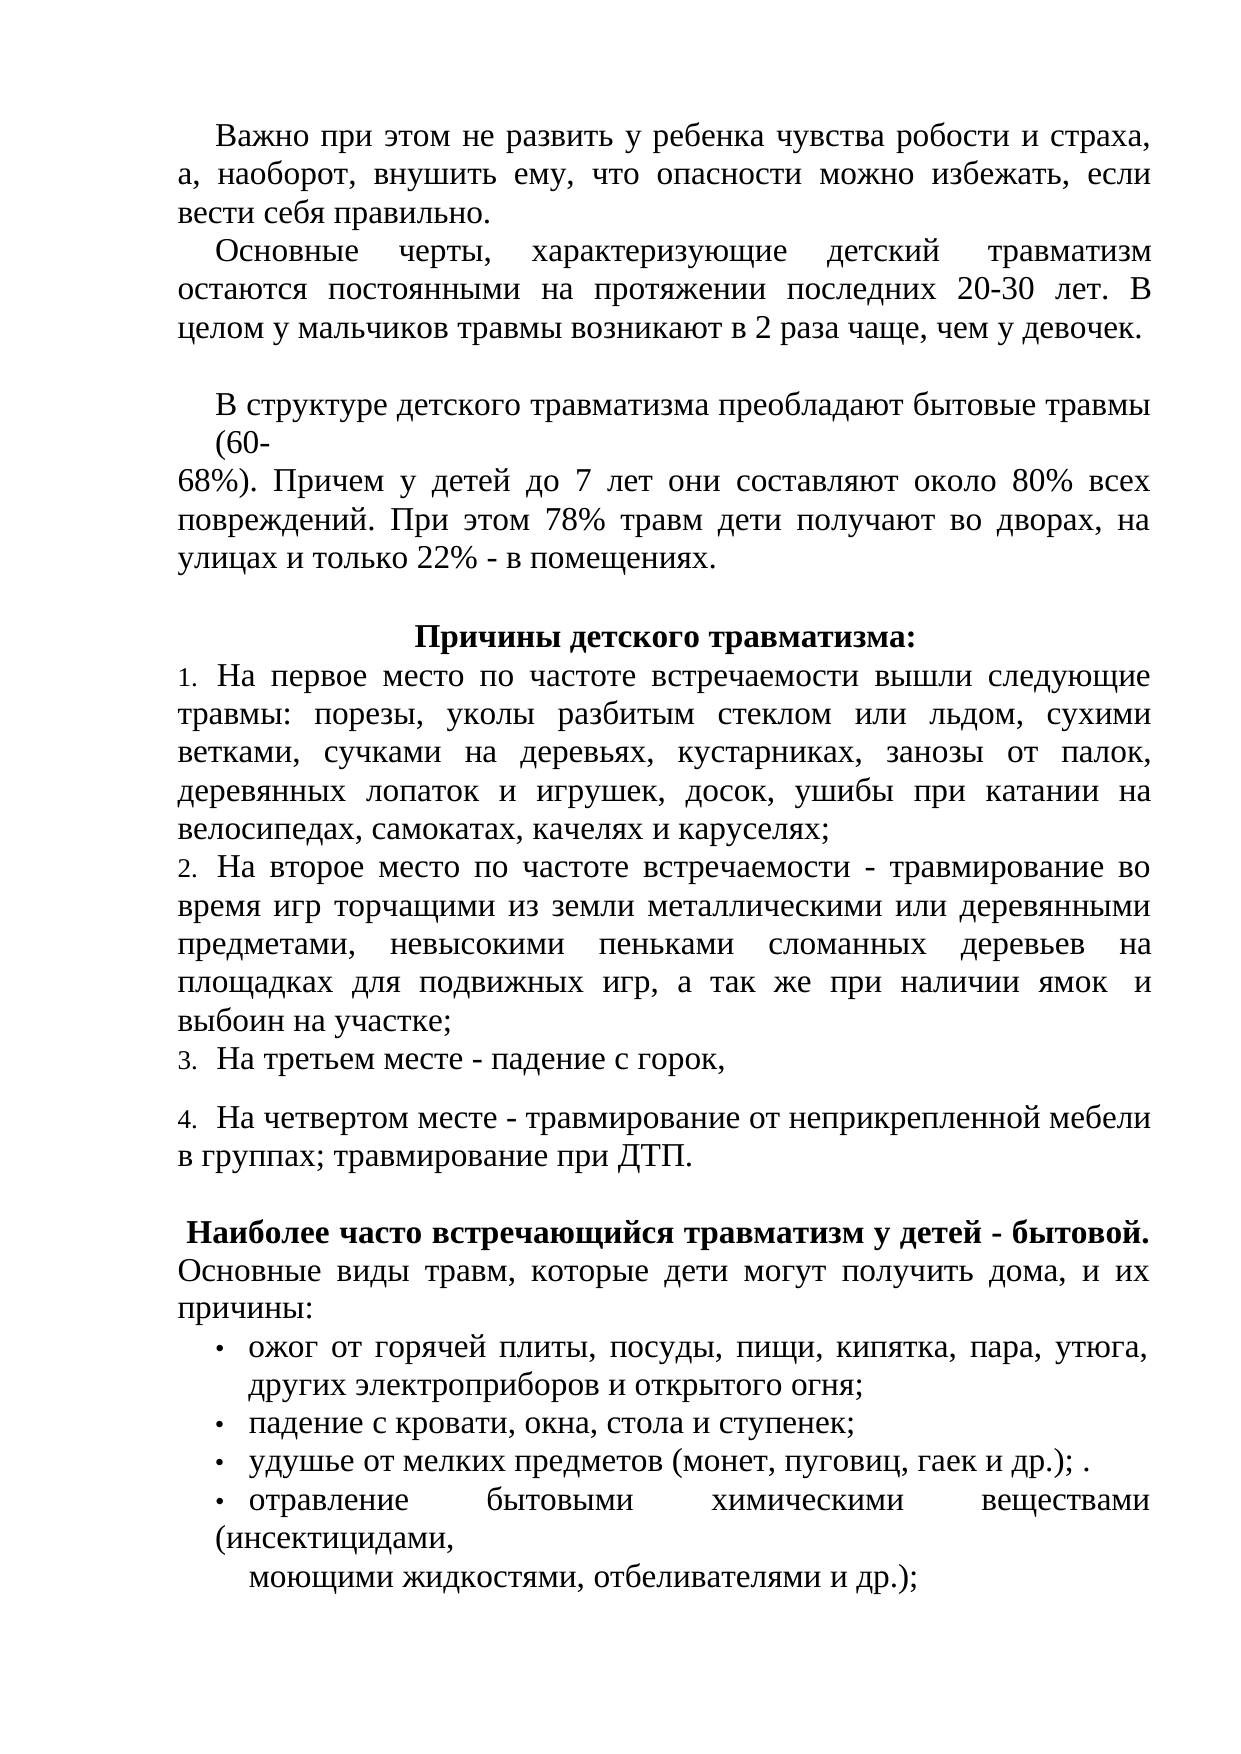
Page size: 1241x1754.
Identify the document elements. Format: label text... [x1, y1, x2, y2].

subtitle Причины детского травматизма: [414, 617, 1190, 655]
list ожог от горячей плиты, посуды, пищи, кипятка, пара, утюга, других электроприборов и открытого огня; [215, 1326, 1151, 1403]
list На третьем месте - падение с горок, [177, 1038, 1190, 1077]
text 68%). Причем у детей до 7 лет они составляют около 80% всех повреждений. При этом 78% травм дети получают во дворах, на улицах и только 22% - в помещениях. [177, 460, 1152, 575]
list удушье от мелких предметов (монет, пуговиц, гаек и др.); . [214, 1441, 1190, 1479]
list На второе место по частоте встречаемости - травмирование во время игр торчащими из земли металлическими или деревянными предметами, невысокими пеньками сломанных деревьев на площадках для подвижных игр, а так же при наличии ямок и выбоин на участке; [177, 847, 1152, 1038]
text В структуре детского травматизма преобладают бытовые травмы (60- [215, 384, 1152, 460]
text Наиболее часто встречающийся травматизм у детей - бытовой. Основные виды травм, которые дети могут получить дома, и их причины: [177, 1213, 1151, 1326]
text моющими жидкостями, отбеливателями и др.); [249, 1556, 1190, 1594]
list На четвертом месте - травмирование от неприкрепленной мебели в группах; травмирование при ДТП. [177, 1097, 1152, 1174]
text Важно при этом не развить у ребенка чувства робости и страха, а, наоборот, внушить ему, что опасности можно избежать, если вести себя правильно. [177, 115, 1151, 230]
text Основные черты, характеризующие детский травматизм остаются постоянными на протяжении последних 20-30 лет. В целом у мальчиков травмы возникают в 2 раза чаще, чем у девочек. [177, 230, 1152, 345]
list На первое место по частоте встречаемости вышли следующие травмы: порезы, уколы разбитым стеклом или льдом, сухими ветками, сучками на деревьях, кустарниках, занозы от палок, деревянных лопаток и игрушек, досок, ушибы при катании на велосипедах, самокатах, качелях и каруселях; [177, 655, 1152, 847]
list отравление бытовыми химическими веществами (инсектицидами, [215, 1479, 1151, 1556]
list падение с кровати, окна, стола и ступенек; [214, 1403, 1190, 1441]
